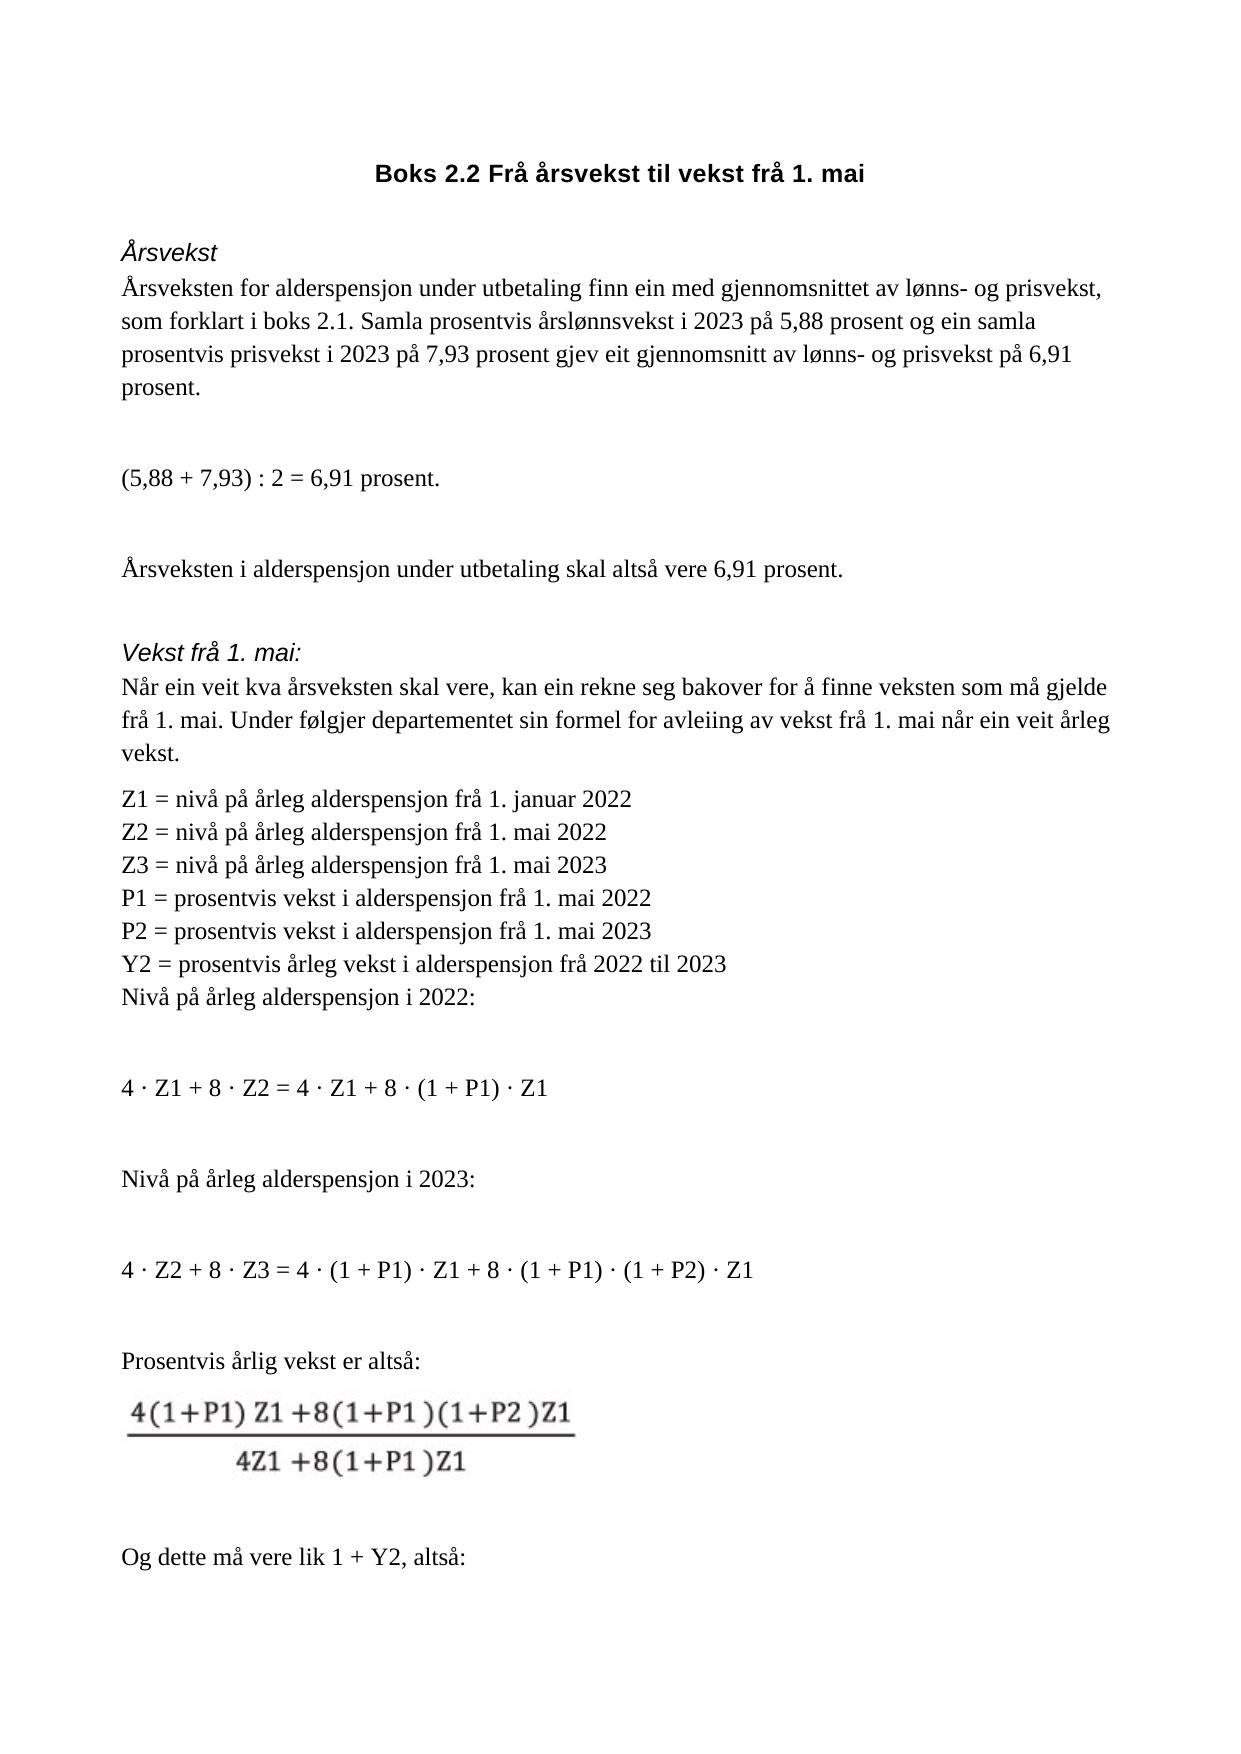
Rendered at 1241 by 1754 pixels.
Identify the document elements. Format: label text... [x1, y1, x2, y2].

text 4 · Z2 + 8 · Z3 = 4 · (1 + P1) · Z1 + 8 · (1 + P1) · (1 + P2) · Z1 [121, 1255, 1119, 1284]
text 4 · Z1 + 8 · Z2 = 4 · Z1 + 8 · (1 + P1) · Z1 [121, 1073, 1119, 1102]
text Årsvekst [121, 238, 1119, 267]
text Og dette må vere lik 1 + Y2, altså: [121, 1542, 1119, 1570]
text Årsveksten i alderspensjon under utbetaling skal altså vere 6,91 prosent. [121, 554, 1119, 583]
text (5,88 + 7,93) : 2 = 6,91 prosent. [121, 463, 1119, 492]
list P1 = prosentvis vekst i alderspensjon frå 1. mai 2022 [121, 883, 1119, 912]
text Vekst frå 1. mai: [121, 637, 1119, 666]
text Nivå på årleg alderspensjon i 2022: [121, 982, 1119, 1011]
picture [121, 1391, 584, 1480]
text Prosentvis årlig vekst er altså: [121, 1346, 1119, 1375]
list P2 = prosentvis vekst i alderspensjon frå 1. mai 2023 [121, 916, 1119, 945]
list Z3 = nivå på årleg alderspensjon frå 1. mai 2023 [121, 850, 1119, 879]
text Nivå på årleg alderspensjon i 2023: [121, 1164, 1119, 1193]
list Z2 = nivå på årleg alderspensjon frå 1. mai 2022 [121, 817, 1119, 846]
text Frå årsvekst til vekst frå 1. mai [121, 159, 1119, 188]
list Z1 = nivå på årleg alderspensjon frå 1. januar 2022 [121, 784, 1119, 813]
text Når ein veit kva årsveksten skal vere, kan ein rekne seg bakover for å finne veksten som må gjelde frå 1. mai. Under følgjer departementet sin formel for avleiing av vekst frå 1. mai når ein veit årleg vekst. [121, 672, 1119, 767]
list Y2 = prosentvis årleg vekst i alderspensjon frå 2022 til 2023 [121, 949, 1119, 978]
text Årsveksten for alderspensjon under utbetaling finn ein med gjennomsnittet av lønns- og prisvekst, som forklart i boks 2.1. Samla prosentvis årslønnsvekst i 2023 på 5,88 prosent og ein samla prosentvis prisvekst i 2023 på 7,93 prosent gjev eit gjennomsnitt av lønns- og prisvekst på 6,91 prosent. [121, 273, 1119, 401]
